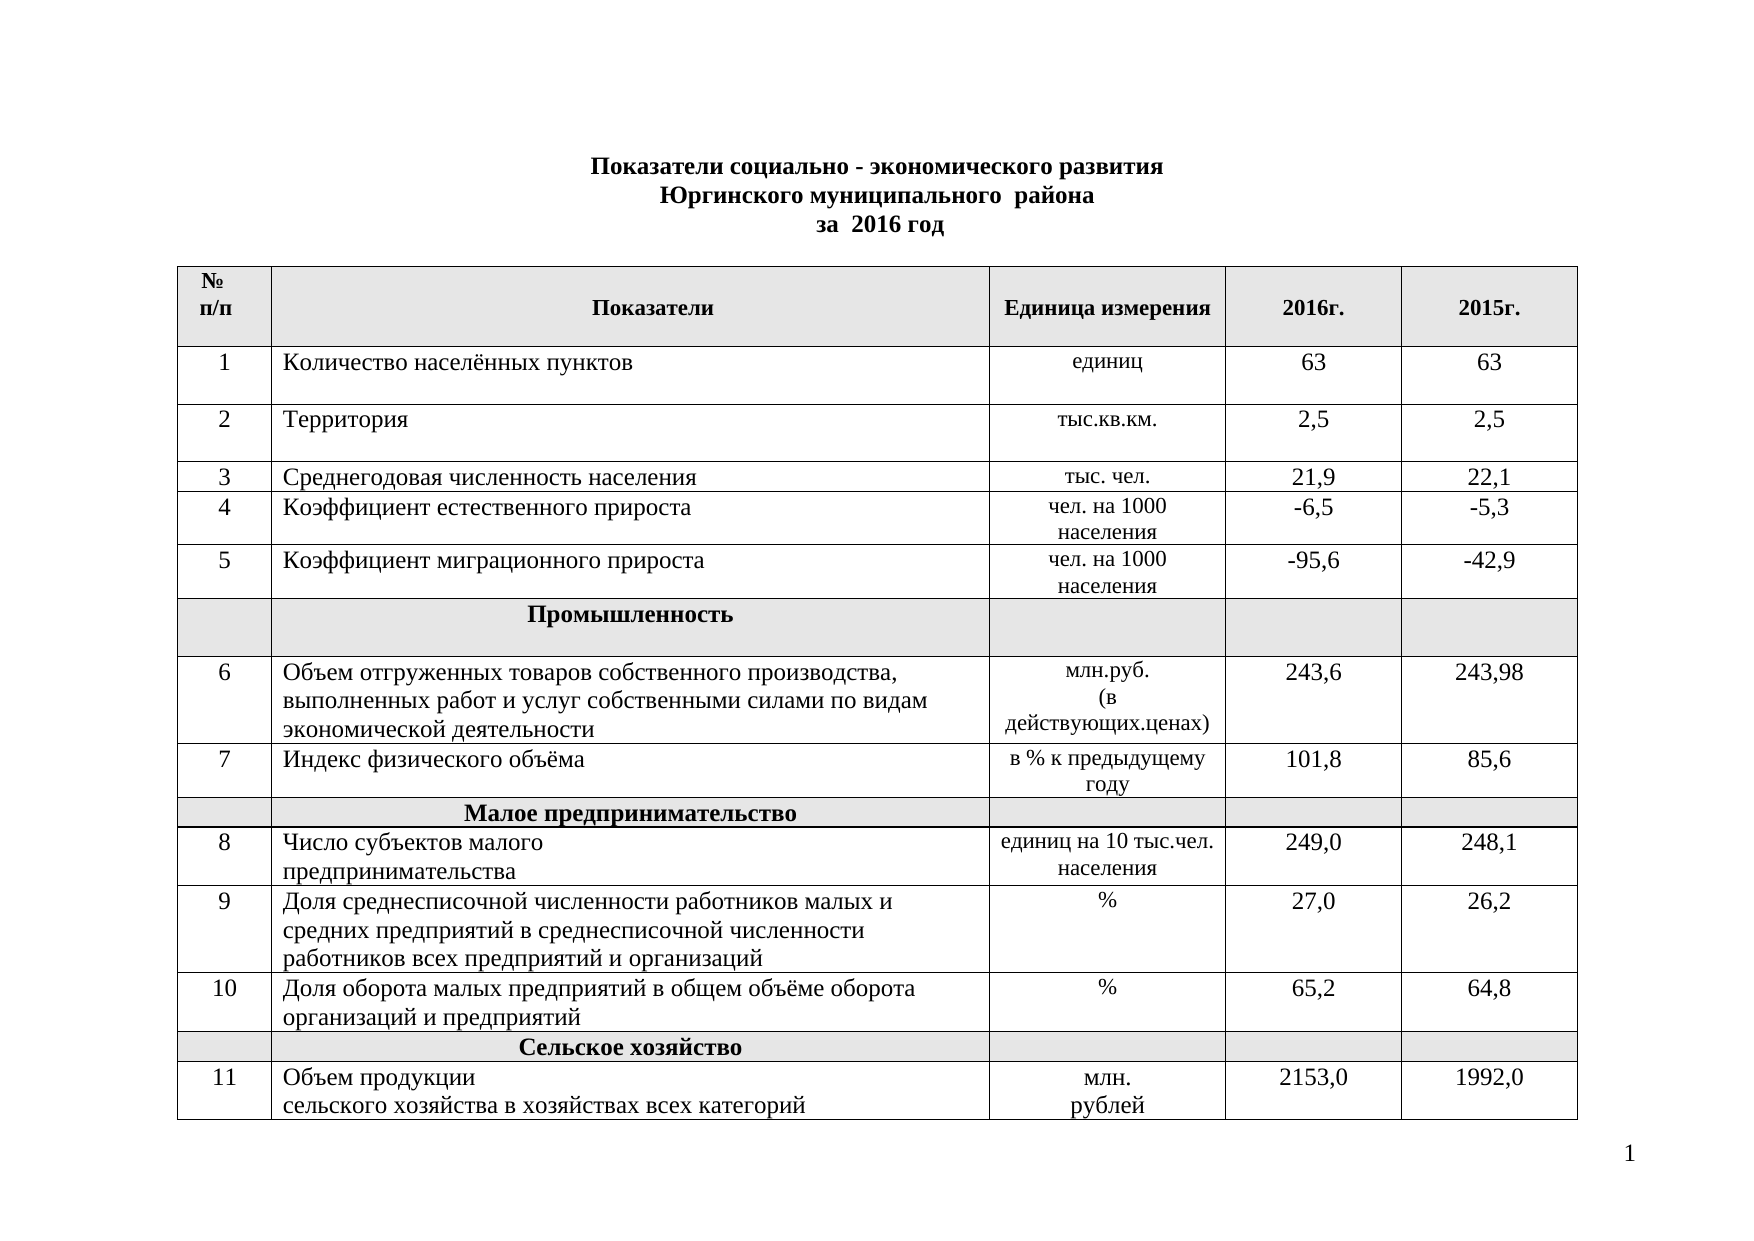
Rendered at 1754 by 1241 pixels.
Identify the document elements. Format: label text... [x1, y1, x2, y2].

table_cell [990, 1032, 1225, 1061]
table_cell 2,5 [1226, 405, 1401, 461]
table_cell 65,2 [1226, 973, 1401, 1031]
table_cell 10 [178, 973, 271, 1031]
table_cell Сельское хозяйство [272, 1032, 989, 1061]
table_cell 1992,0 [1402, 1062, 1577, 1119]
table_cell [1402, 599, 1577, 656]
table_cell тыс.кв.км. [990, 405, 1225, 461]
table_cell Индекс физического объёма [272, 744, 989, 797]
table_cell Объем отгруженных товаров собственного производства, выполненных работ и услуг собственными силами по видам экономической деятельности [272, 657, 989, 743]
table_cell 248,1 [1402, 828, 1577, 885]
table_cell [178, 599, 271, 656]
table_cell млн.руб. (в действующих.ценах) [990, 657, 1225, 743]
table_cell единиц на 10 тыс.чел. населения [990, 828, 1225, 885]
table_cell единиц [990, 347, 1225, 403]
table_cell [178, 1032, 271, 1061]
table_header Показатели [272, 267, 989, 346]
table_cell 243,98 [1402, 657, 1577, 743]
table_cell Коэффициент миграционного прироста [272, 545, 989, 598]
table_cell Среднегодовая численность населения [272, 462, 989, 491]
table_cell Количество населённых пунктов [272, 347, 989, 403]
table_cell Территория [272, 405, 989, 461]
table_cell 22,1 [1402, 462, 1577, 491]
table_cell 249,0 [1226, 828, 1401, 885]
table_header 2015г. [1402, 267, 1577, 346]
table_cell [1226, 1032, 1401, 1061]
table_cell -95,6 [1226, 545, 1401, 598]
table_cell 9 [178, 886, 271, 972]
table_cell [990, 599, 1225, 656]
table_cell чел. на 1000 населения [990, 492, 1225, 544]
table_cell 85,6 [1402, 744, 1577, 797]
table_cell -5,3 [1402, 492, 1577, 544]
table_cell [990, 798, 1225, 826]
table_cell Число субъектов малого предпринимательства [272, 828, 989, 885]
table_cell [1226, 599, 1401, 656]
table_cell 3 [178, 462, 271, 491]
table_cell 5 [178, 545, 271, 598]
table_cell Доля среднесписочной численности работников малых и средних предприятий в среднесписочной численности работников всех предприятий и организаций [272, 886, 989, 972]
table_cell Промышленность [272, 599, 989, 656]
table_cell 63 [1402, 347, 1577, 403]
table_cell [1226, 798, 1401, 826]
table_cell в % к предыдущему году [990, 744, 1225, 797]
table_cell 101,8 [1226, 744, 1401, 797]
table_cell % [990, 886, 1225, 972]
table_cell 64,8 [1402, 973, 1577, 1031]
table_cell [178, 798, 271, 826]
table_cell 6 [178, 657, 271, 743]
table_header 2016г. [1226, 267, 1401, 346]
table_cell тыс. чел. [990, 462, 1225, 491]
text за 2016 год [118, 209, 1636, 237]
table_cell Коэффициент естественного прироста [272, 492, 989, 544]
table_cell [272, 1062, 989, 1119]
table_cell 2,5 [1402, 405, 1577, 461]
table_cell [1402, 1032, 1577, 1061]
table_cell 26,2 [1402, 886, 1577, 972]
table_cell Малое предпринимательство [272, 798, 989, 826]
table_cell 11 [178, 1062, 271, 1119]
table_cell 8 [178, 828, 271, 885]
table_cell 21,9 [1226, 462, 1401, 491]
table_cell 63 [1226, 347, 1401, 403]
table_cell 27,0 [1226, 886, 1401, 972]
table_cell [1402, 798, 1577, 826]
table_cell Доля оборота малых предприятий в общем объёме оборота организаций и предприятий [272, 973, 989, 1031]
table_header Единица измерения [990, 267, 1225, 346]
table_cell 2153,0 [1226, 1062, 1401, 1119]
table_header № п/п [178, 267, 271, 346]
table_cell -42,9 [1402, 545, 1577, 598]
table_cell % [990, 973, 1225, 1031]
text Юргинского муниципального района [118, 180, 1636, 209]
table_cell 1 [178, 347, 271, 403]
table_cell 243,6 [1226, 657, 1401, 743]
table_cell чел. на 1000 населения [990, 545, 1225, 598]
table_cell 2 [178, 405, 271, 461]
table_cell -6,5 [1226, 492, 1401, 544]
table_cell 4 [178, 492, 271, 544]
table_cell млн. рублей [990, 1062, 1225, 1119]
table_cell 7 [178, 744, 271, 797]
text Показатели социально - экономического развития [118, 151, 1636, 180]
